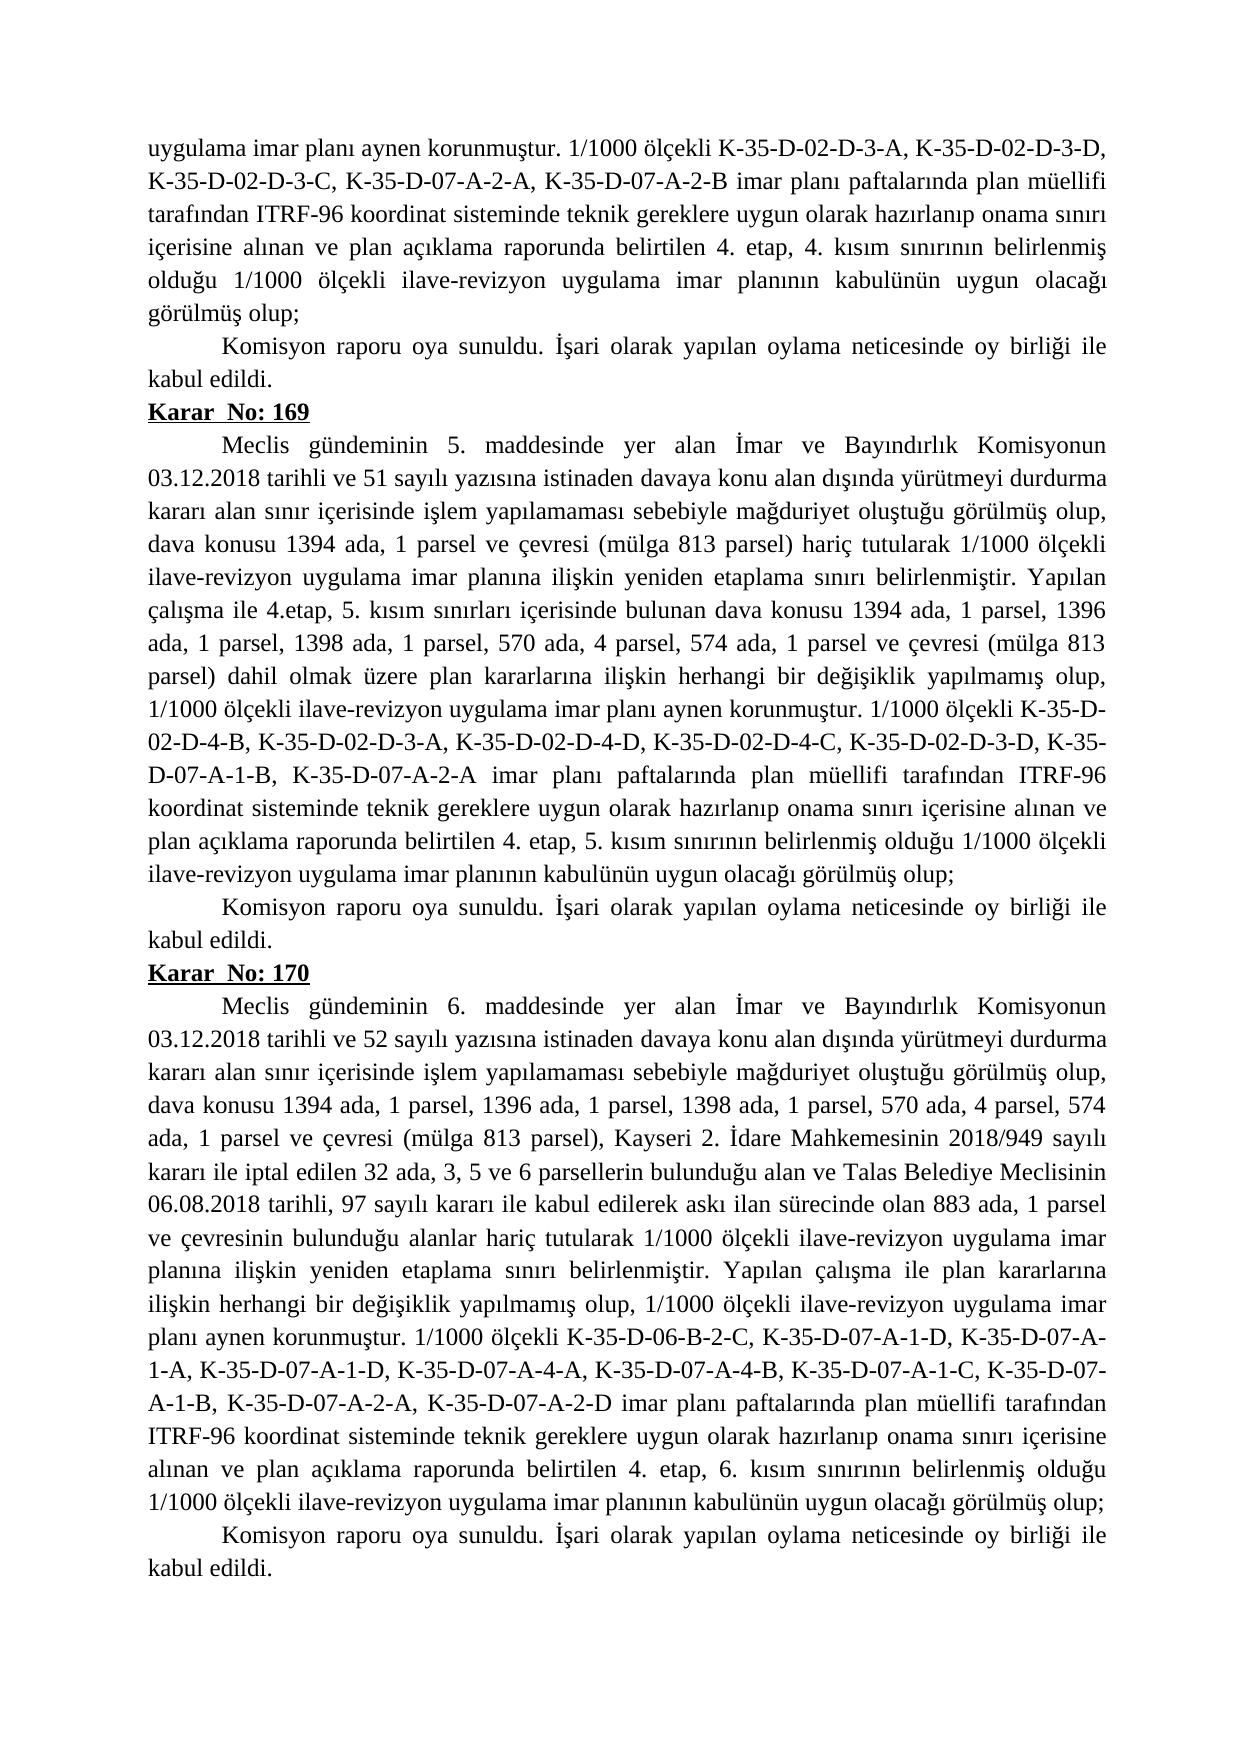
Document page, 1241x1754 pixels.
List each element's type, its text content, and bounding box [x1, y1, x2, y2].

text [148, 133, 1107, 327]
text Karar No: 169 [148, 397, 1107, 426]
text Komisyon raporu oya sunuldu. İşari olarak yapılan oylama neticesinde oy birliği ile kabul edildi. [148, 892, 1107, 954]
text Karar No: 170 [148, 958, 1107, 987]
text Meclis gündeminin 5. maddesinde yer alan İmar ve Bayındırlık Komisyonun 03.12.2018 tarihli ve 51 sayılı yazısına istinaden davaya konu alan dışında yürütmeyi durdurma kararı alan sınır içerisinde işlem yapılamaması sebebiyle mağduriyet oluştuğu görülmüş olup, dava konusu 1394 ada, 1 parsel ve çevresi (mülga 813 parsel) hariç tutularak 1/1000 ölçekli ilave-revizyon uygulama imar planına ilişkin yeniden etaplama sınırı belirlenmiştir. Yapılan çalışma ile 4.etap, 5. kısım sınırları içerisinde bulunan dava konusu 1394 ada, 1 parsel, 1396 ada, 1 parsel, 1398 ada, 1 parsel, 570 ada, 4 parsel, 574 ada, 1 parsel ve çevresi (mülga 813 parsel) dahil olmak üzere plan kararlarına ilişkin herhangi bir değişiklik yapılmamış olup, 1/1000 ölçekli ilave-revizyon uygulama imar planı aynen korunmuştur. 1/1000 ölçekli K-35-D-02-D-4-B, K-35-D-02-D-3-A, K-35-D-02-D-4-D, K-35-D-02-D-4-C, K-35-D-02-D-3-D, K-35-D-07-A-1-B, K-35-D-07-A-2-A imar planı paftalarında plan müellifi tarafından ITRF-96 koordinat sisteminde teknik gereklere uygun olarak hazırlanıp onama sınırı içerisine alınan ve plan açıklama raporunda belirtilen 4. etap, 5. kısım sınırının belirlenmiş olduğu 1/1000 ölçekli ilave-revizyon uygulama imar planının kabulünün uygun olacağı görülmüş olup; [148, 430, 1107, 888]
text Komisyon raporu oya sunuldu. İşari olarak yapılan oylama neticesinde oy birliği ile kabul edildi. [148, 331, 1107, 393]
text Komisyon raporu oya sunuldu. İşari olarak yapılan oylama neticesinde oy birliği ile kabul edildi. [148, 1520, 1107, 1582]
text Meclis gündeminin 6. maddesinde yer alan İmar ve Bayındırlık Komisyonun 03.12.2018 tarihli ve 52 sayılı yazısına istinaden davaya konu alan dışında yürütmeyi durdurma kararı alan sınır içerisinde işlem yapılamaması sebebiyle mağduriyet oluştuğu görülmüş olup, dava konusu 1394 ada, 1 parsel, 1396 ada, 1 parsel, 1398 ada, 1 parsel, 570 ada, 4 parsel, 574 ada, 1 parsel ve çevresi (mülga 813 parsel), Kayseri 2. İdare Mahkemesinin 2018/949 sayılı kararı ile iptal edilen 32 ada, 3, 5 ve 6 parsellerin bulunduğu alan ve Talas Belediye Meclisinin 06.08.2018 tarihli, 97 sayılı kararı ile kabul edilerek askı ilan sürecinde olan 883 ada, 1 parsel ve çevresinin bulunduğu alanlar hariç tutularak 1/1000 ölçekli ilave-revizyon uygulama imar planına ilişkin yeniden etaplama sınırı belirlenmiştir. Yapılan çalışma ile plan kararlarına ilişkin herhangi bir değişiklik yapılmamış olup, 1/1000 ölçekli ilave-revizyon uygulama imar planı aynen korunmuştur. 1/1000 ölçekli K-35-D-06-B-2-C, K-35-D-07-A-1-D, K-35-D-07-A-1-A, K-35-D-07-A-1-D, K-35-D-07-A-4-A, K-35-D-07-A-4-B, K-35-D-07-A-1-C, K-35-D-07-A-1-B, K-35-D-07-A-2-A, K-35-D-07-A-2-D imar planı paftalarında plan müellifi tarafından ITRF-96 koordinat sisteminde teknik gereklere uygun olarak hazırlanıp onama sınırı içerisine alınan ve plan açıklama raporunda belirtilen 4. etap, 6. kısım sınırının belirlenmiş olduğu 1/1000 ölçekli ilave-revizyon uygulama imar planının kabulünün uygun olacağı görülmüş olup; [148, 991, 1107, 1516]
